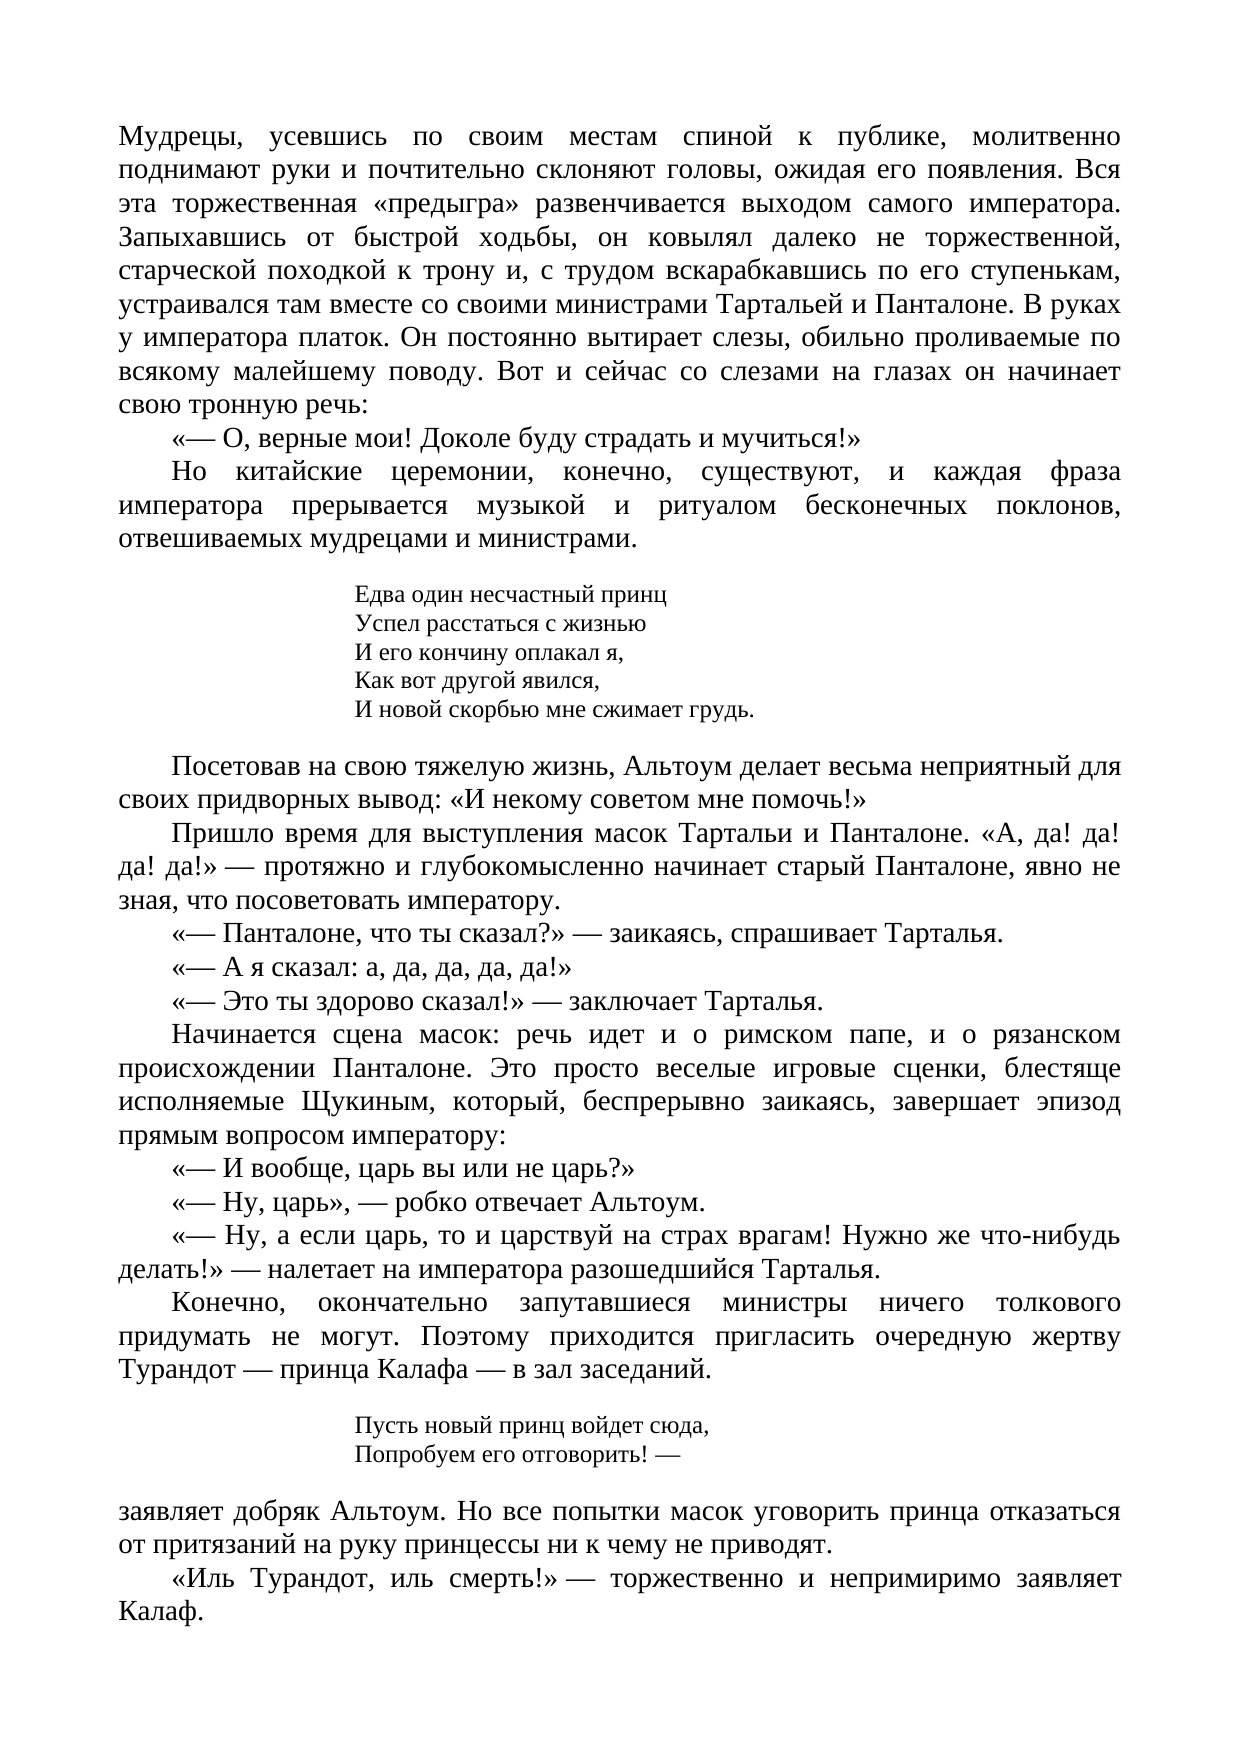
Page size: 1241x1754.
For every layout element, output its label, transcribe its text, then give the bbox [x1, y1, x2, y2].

text Но китайские церемонии, конечно, существуют, и каждая фраза императора прерывается музыкой и ритуалом бесконечных поклонов, отвешиваемых мудрецами и министрами. [118, 453, 1122, 554]
text «— И вообще, царь вы или не царь?» [118, 1150, 1122, 1184]
text «— Ну, а если царь, то и царствуй на страх врагам! Нужно же что-нибудь делать!» — налетает на императора разошедшийся Тарталья. [118, 1217, 1122, 1284]
text Едва один несчастный принц Успел расстаться с жизнью И его кончину оплакал я, Как вот другой явился, И новой скорбью мне сжимает грудь. [354, 579, 1122, 723]
text «— О, верные мои! Доколе буду страдать и мучиться!» [118, 420, 1122, 453]
text Пришло время для выступления масок Тартальи и Панталоне. «А, да! да! да! да!» — протяжно и глубокомысленно начинает старый Панталоне, явно не зная, что посоветовать императору. [118, 815, 1122, 916]
text Посетовав на свою тяжелую жизнь, Альтоум делает весьма неприятный для своих придворных вывод: «И некому советом мне помочь!» [118, 748, 1122, 815]
text «— Ну, царь», — робко отвечает Альтоум. [118, 1184, 1122, 1217]
text Начинается сцена масок: речь идет и о римском папе, и о рязанском происхождении Панталоне. Это просто веселые игровые сценки, блестяще исполняемые Щукиным, который, беспрерывно заикаясь, завершает эпизод прямым вопросом императору: [118, 1016, 1122, 1150]
text Пусть новый принц войдет сюда, Попробуем его отговорить! — [354, 1410, 1122, 1468]
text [118, 118, 1122, 420]
text Конечно, окончательно запутавшиеся министры ничего толкового придумать не могут. Поэтому приходится пригласить очередную жертву Турандот — принца Калафа — в зал заседаний. [118, 1284, 1122, 1385]
text «Иль Турандот, иль смерть!» — торжественно и непримиримо заявляет Калаф. [118, 1560, 1122, 1627]
text «— Это ты здорово сказал!» — заключает Тарталья. [118, 983, 1122, 1016]
text «— А я сказал: а, да, да, да, да!» [118, 949, 1122, 983]
text {134} «— Панталоне, что ты сказал?» — заикаясь, спрашивает Тарталья. [118, 916, 1122, 949]
text заявляет добряк Альтоум. Но все попытки масок уговорить принца отказаться от притязаний на руку принцессы ни к чему не приводят. [118, 1493, 1122, 1560]
